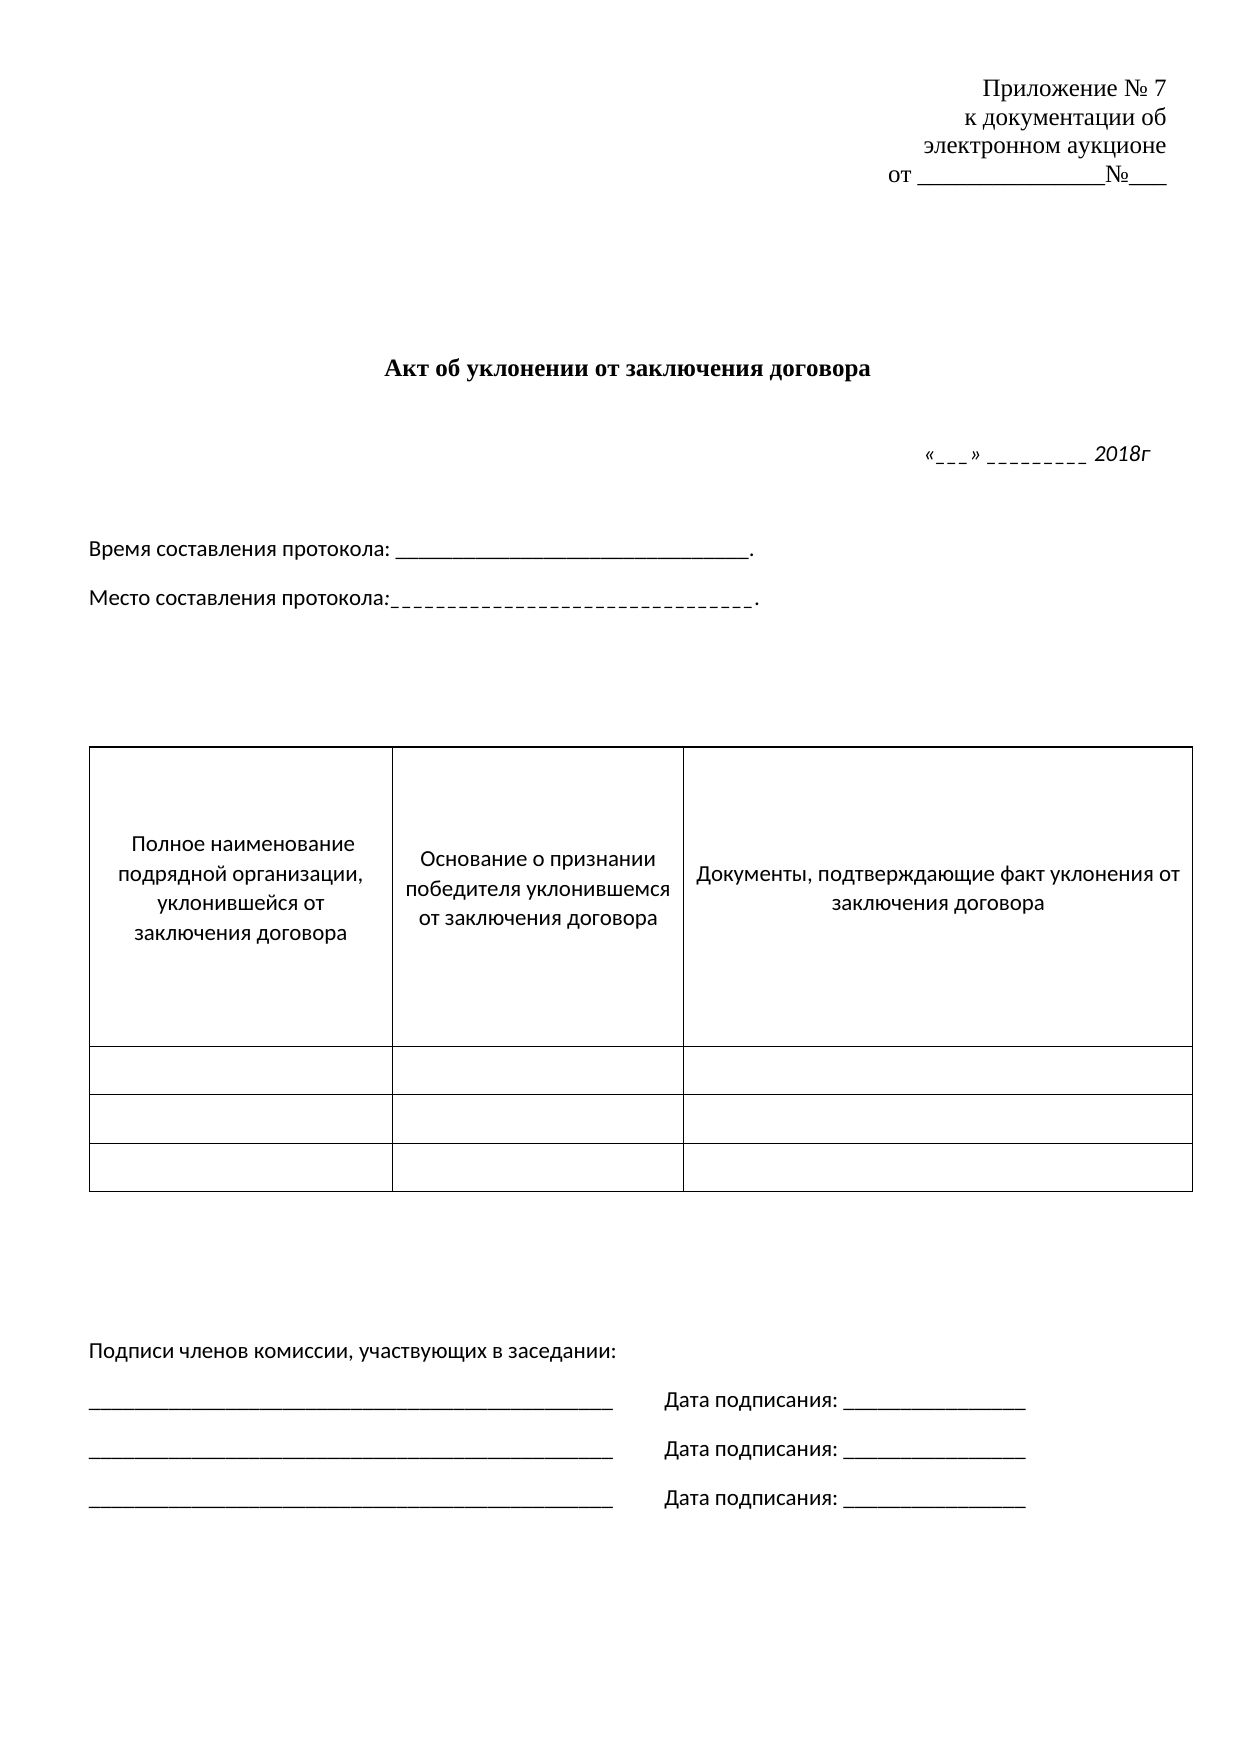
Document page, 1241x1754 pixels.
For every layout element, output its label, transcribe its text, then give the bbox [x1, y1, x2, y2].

text Подписи членов комиссии, участвующих в заседании: [89, 1336, 1159, 1364]
text Акт об уклонении от заключения договора [89, 353, 1166, 382]
table_cell [90, 1047, 392, 1093]
list к документации об [89, 102, 1166, 131]
table_cell [684, 1144, 1192, 1191]
table_header Полное наименование подрядной организации, уклонившейся от заключения договора [90, 748, 392, 1046]
table_header Основание о признании победителя уклонившемся от заключения договора [393, 748, 683, 1046]
list Приложение № 7 [89, 73, 1166, 102]
text Место составления протокола:________________________________. [89, 583, 1177, 611]
text ______________________________________________ Дата подписания: ________________ [89, 1434, 1159, 1462]
text ______________________________________________ Дата подписания: ________________ [89, 1483, 1159, 1511]
list электронном аукционе [89, 131, 1166, 159]
text от _______________№___ [89, 159, 1166, 188]
table_cell [90, 1144, 392, 1191]
text Время составления протокола: _______________________________. [89, 534, 1177, 562]
table_cell [90, 1095, 392, 1142]
text «___» _________ 2018г [74, 439, 1157, 467]
table_cell [684, 1095, 1192, 1142]
text ______________________________________________ Дата подписания: ________________ [89, 1385, 1159, 1413]
table_cell [393, 1144, 683, 1191]
table_cell [393, 1047, 683, 1093]
table_header Документы, подтверждающие факт уклонения от заключения договора [684, 748, 1192, 1046]
table_cell [393, 1095, 683, 1142]
table_cell [684, 1047, 1192, 1093]
